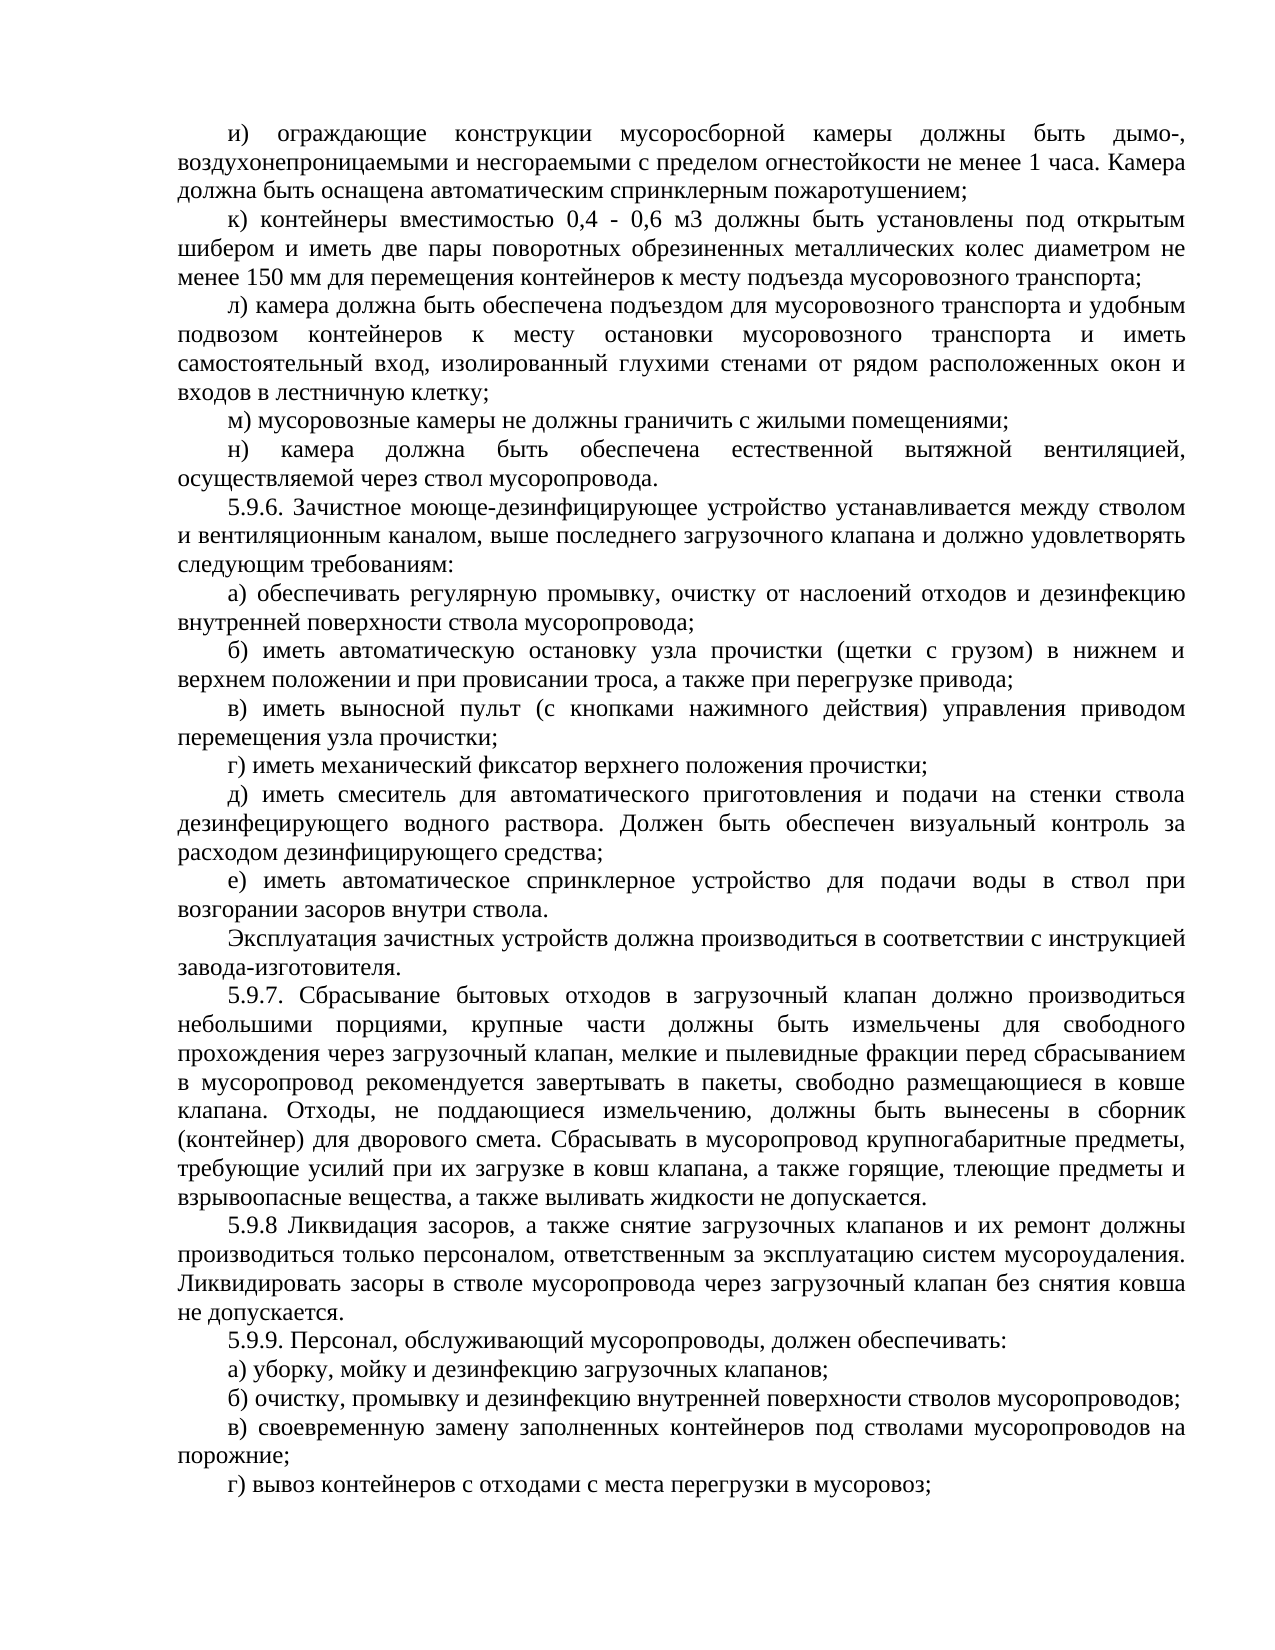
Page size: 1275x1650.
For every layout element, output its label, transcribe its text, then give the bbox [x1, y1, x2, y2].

text г) иметь механический фиксатор верхнего положения прочистки; [177, 751, 1186, 779]
text б) очистку, промывку и дезинфекцию внутренней поверхности стволов мусоропроводов; [177, 1383, 1186, 1412]
text и) ограждающие конструкции мусоросборной камеры должны быть дымо-, воздухонепроницаемыми и несгораемыми с пределом огнестойкости не менее 1 часа. Камера должна быть оснащена автоматическим спринклерным пожаротушением; [177, 118, 1186, 204]
text 5.9.6. Зачистное моюще-дезинфицирующее устройство устанавливается между стволом и вентиляционным каналом, выше последнего загрузочного клапана и должно удовлетворять следующим требованиям: [177, 492, 1186, 578]
text е) иметь автоматическое спринклерное устройство для подачи воды в ствол при возгорании засоров внутри ствола. [177, 866, 1186, 923]
text л) камера должна быть обеспечена подъездом для мусоровозного транспорта и удобным подвозом контейнеров к месту остановки мусоровозного транспорта и иметь самостоятельный вход, изолированный глухими стенами от рядом расположенных окон и входов в лестничную клетку; [177, 291, 1186, 406]
text а) обеспечивать регулярную промывку, очистку от наслоений отходов и дезинфекцию внутренней поверхности ствола мусоропровода; [177, 578, 1186, 636]
text 5.9.9. Персонал, обслуживающий мусоропроводы, должен обеспечивать: [177, 1326, 1186, 1354]
text к) контейнеры вместимостью 0,4 - 0,6 м3 должны быть установлены под открытым шибером и иметь две пары поворотных обрезиненных металлических колес диаметром не менее 150 мм для перемещения контейнеров к месту подъезда мусоровозного транспорта; [177, 204, 1186, 291]
text м) мусоровозные камеры не должны граничить с жилыми помещениями; [177, 406, 1186, 434]
text г) вывоз контейнеров с отходами с места перегрузки в мусоровоз; [177, 1469, 1186, 1498]
text н) камера должна быть обеспечена естественной вытяжной вентиляцией, осуществляемой через ствол мусоропровода. [177, 434, 1186, 492]
text 5.9.8 Ликвидация засоров, а также снятие загрузочных клапанов и их ремонт должны производиться только персоналом, ответственным за эксплуатацию систем мусороудаления. Ликвидировать засоры в стволе мусоропровода через загрузочный клапан без снятия ковша не допускается. [177, 1211, 1186, 1326]
text в) иметь выносной пульт (с кнопками нажимного действия) управления приводом перемещения узла прочистки; [177, 693, 1186, 751]
text в) своевременную замену заполненных контейнеров под стволами мусоропроводов на порожние; [177, 1412, 1186, 1469]
text б) иметь автоматическую остановку узла прочистки (щетки с грузом) в нижнем и верхнем положении и при провисании троса, а также при перегрузке привода; [177, 636, 1186, 693]
text Эксплуатация зачистных устройств должна производиться в соответствии с инструкцией завода-изготовителя. [177, 923, 1186, 981]
text д) иметь смеситель для автоматического приготовления и подачи на стенки ствола дезинфецирующего водного раствора. Должен быть обеспечен визуальный контроль за расходом дезинфицирующего средства; [177, 779, 1186, 866]
text а) уборку, мойку и дезинфекцию загрузочных клапанов; [177, 1354, 1186, 1383]
text 5.9.7. Сбрасывание бытовых отходов в загрузочный клапан должно производиться небольшими порциями, крупные части должны быть измельчены для свободного прохождения через загрузочный клапан, мелкие и пылевидные фракции перед сбрасыванием в мусоропровод рекомендуется завертывать в пакеты, свободно размещающиеся в ковше клапана. Отходы, не поддающиеся измельчению, должны быть вынесены в сборник (контейнер) для дворового смета. Сбрасывать в мусоропровод крупногабаритные предметы, требующие усилий при их загрузке в ковш клапана, а также горящие, тлеющие предметы и взрывоопасные вещества, а также выливать жидкости не допускается. [177, 981, 1186, 1211]
